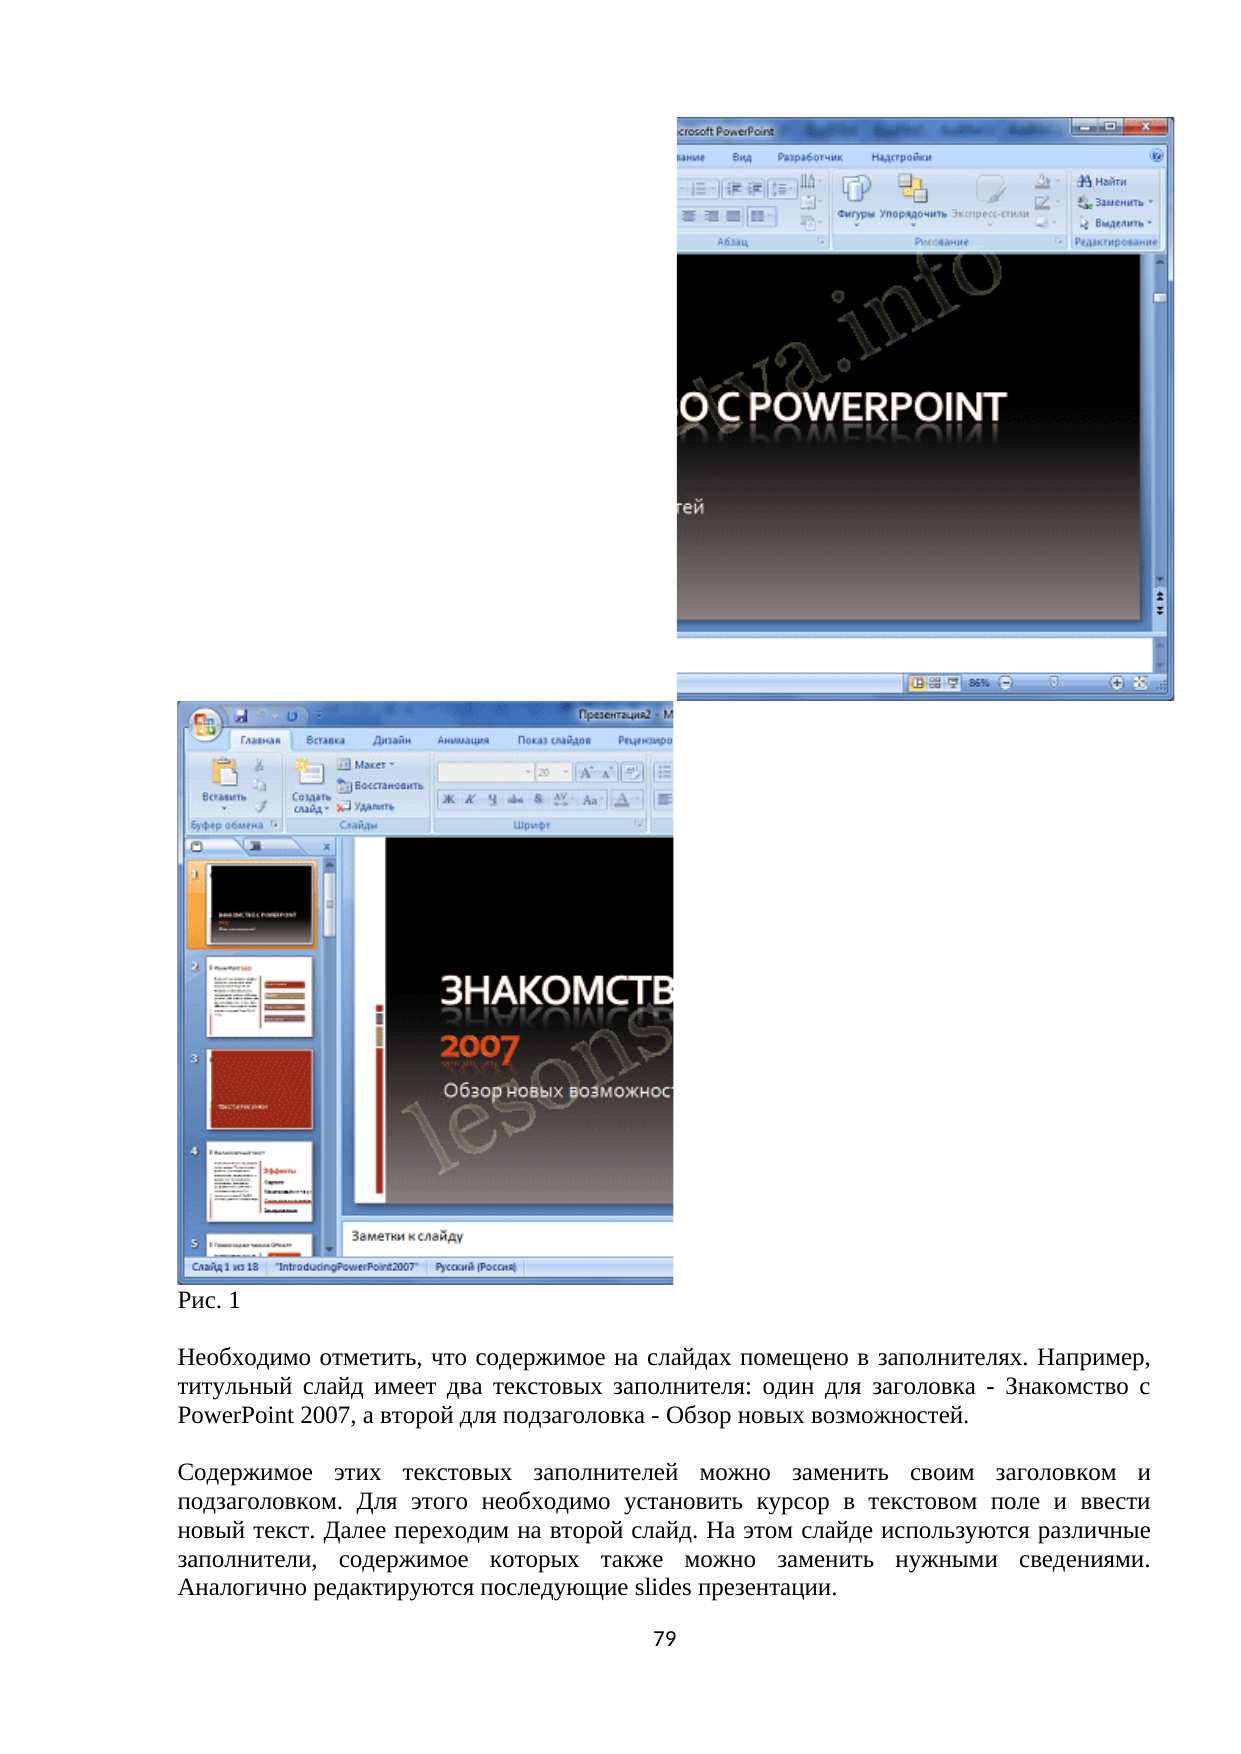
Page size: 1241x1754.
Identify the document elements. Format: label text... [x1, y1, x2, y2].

text Содержимое этих текстовых заполнителей можно заменить своим заголовком и подзаголовком. Для этого необходимо установить курсор в текстовом поле и ввести новый текст. Далее переходим на второй слайд. На этом слайде используются различные заполнители, содержимое которых также можно заменить нужными сведениями. Аналогично редактируются последующие slides презентации. [177, 1457, 1152, 1601]
picture [676, 117, 1175, 701]
text Необходимо отметить, что содержимое на слайдах помещено в заполнителях. Например, титульный слайд имеет два текстовых заполнителя: один для заголовка - Знакомство с PowerPoint 2007, а второй для подзаголовка - Обзор новых возможностей. [177, 1342, 1152, 1429]
picture [177, 701, 674, 1285]
